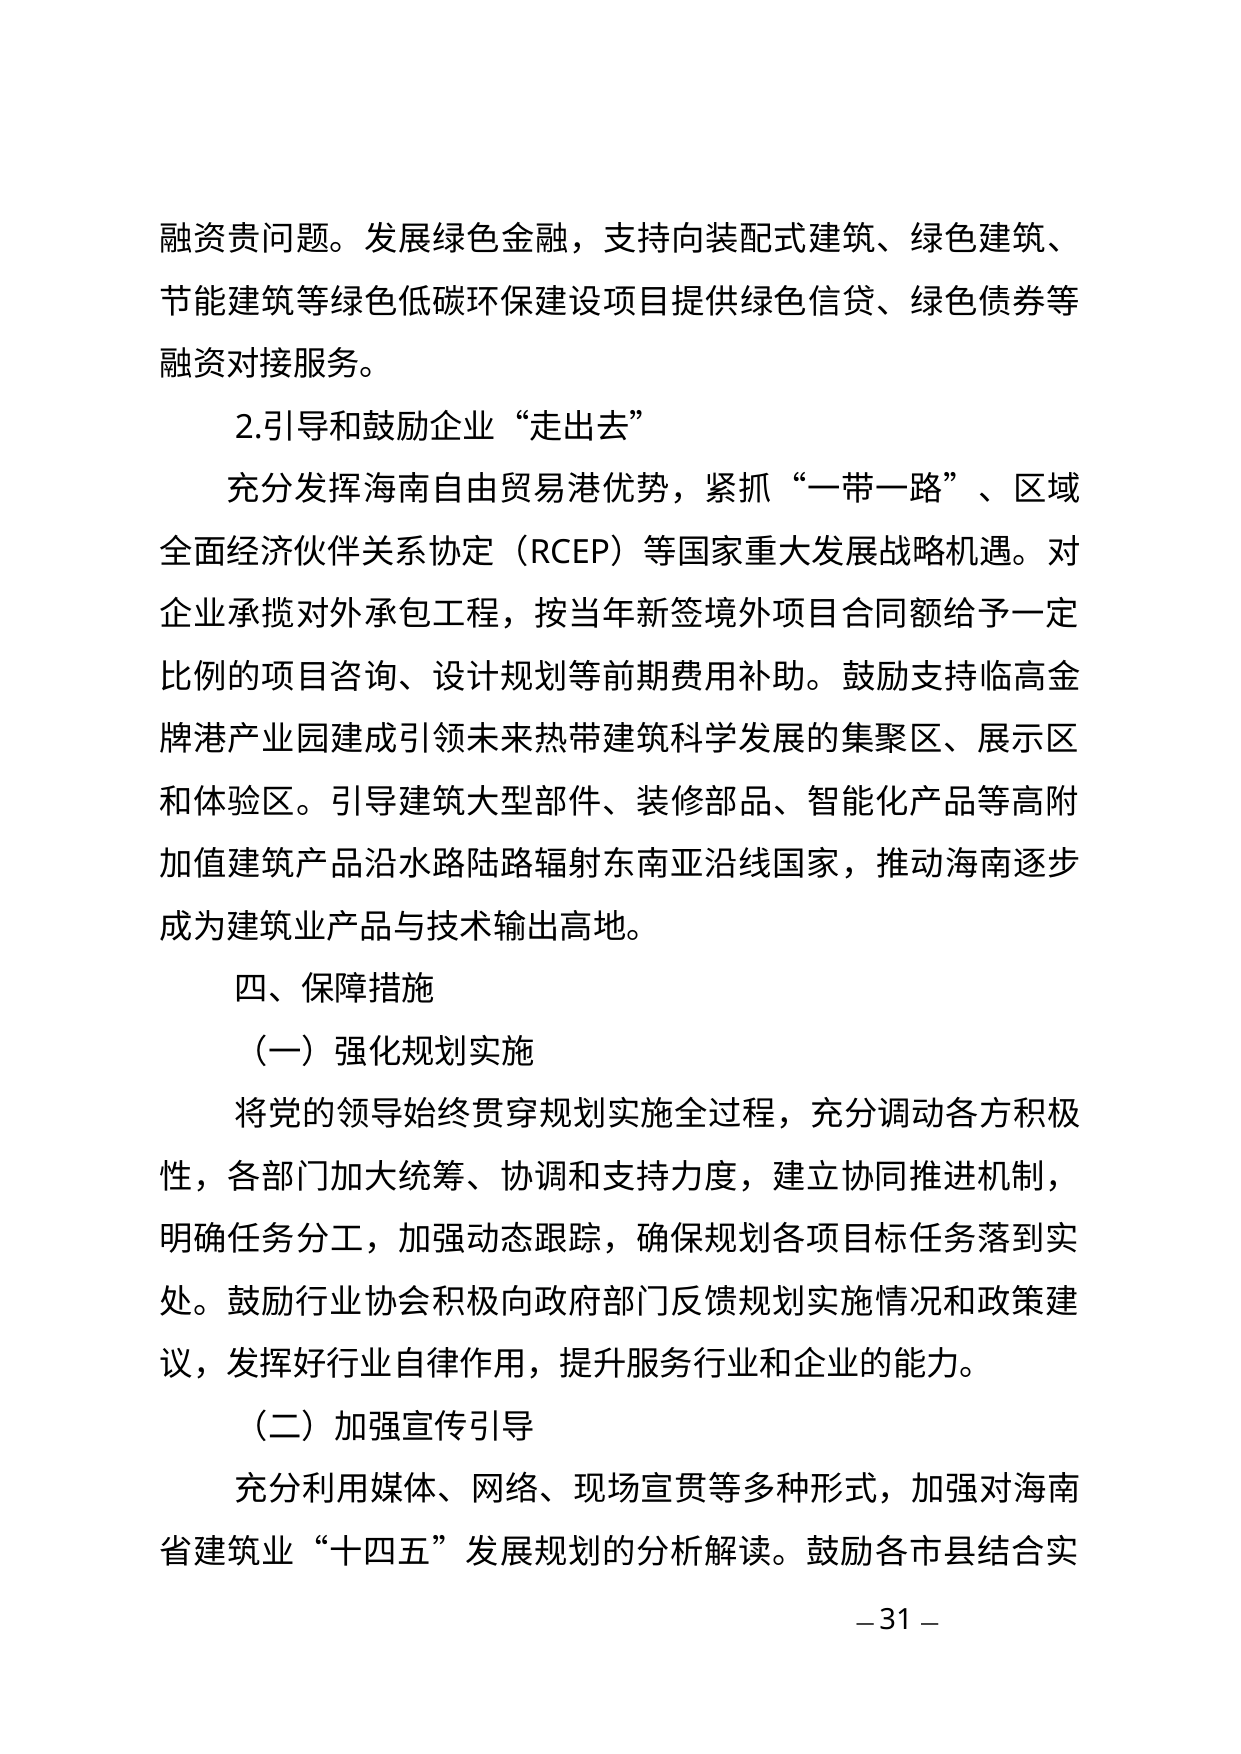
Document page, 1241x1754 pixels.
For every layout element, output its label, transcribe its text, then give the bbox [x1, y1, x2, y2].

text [159, 201, 1081, 388]
text 将党的领导始终贯穿规划实施全过程，充分调动各方积极性，各部门加大统筹、协调和支持力度，建立协同推进机制，明确任务分工，加强动态跟踪，确保规划各项目标任务落到实处。鼓励行业协会积极向政府部门反馈规划实施情况和政策建议，发挥好行业自律作用，提升服务行业和企业的能力。 [159, 1076, 1081, 1388]
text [159, 1451, 1081, 1576]
subtitle 保障措施 [159, 951, 1081, 1013]
subtitle 2.引导和鼓励企业“走出去” [159, 388, 1081, 451]
subtitle （二）加强宣传引导 [159, 1388, 1081, 1451]
subtitle （一）强化规划实施 [159, 1013, 1081, 1076]
list 充分发挥海南自由贸易港优势，紧抓“一带一路”、区域全面经济伙伴关系协定（RCEP）等国家重大发展战略机遇。对企业承揽对外承包工程，按当年新签境外项目合同额给予一定比例的项目咨询、设计规划等前期费用补助。鼓励支持临高金牌港产业园建成引领未来热带建筑科学发展的集聚区、展示区和体验区。引导建筑大型部件、装修部品、智能化产品等高附加值建筑产品沿水路陆路辐射东南亚沿线国家，推动海南逐步成为建筑业产品与技术输出高地。 [159, 451, 1081, 951]
